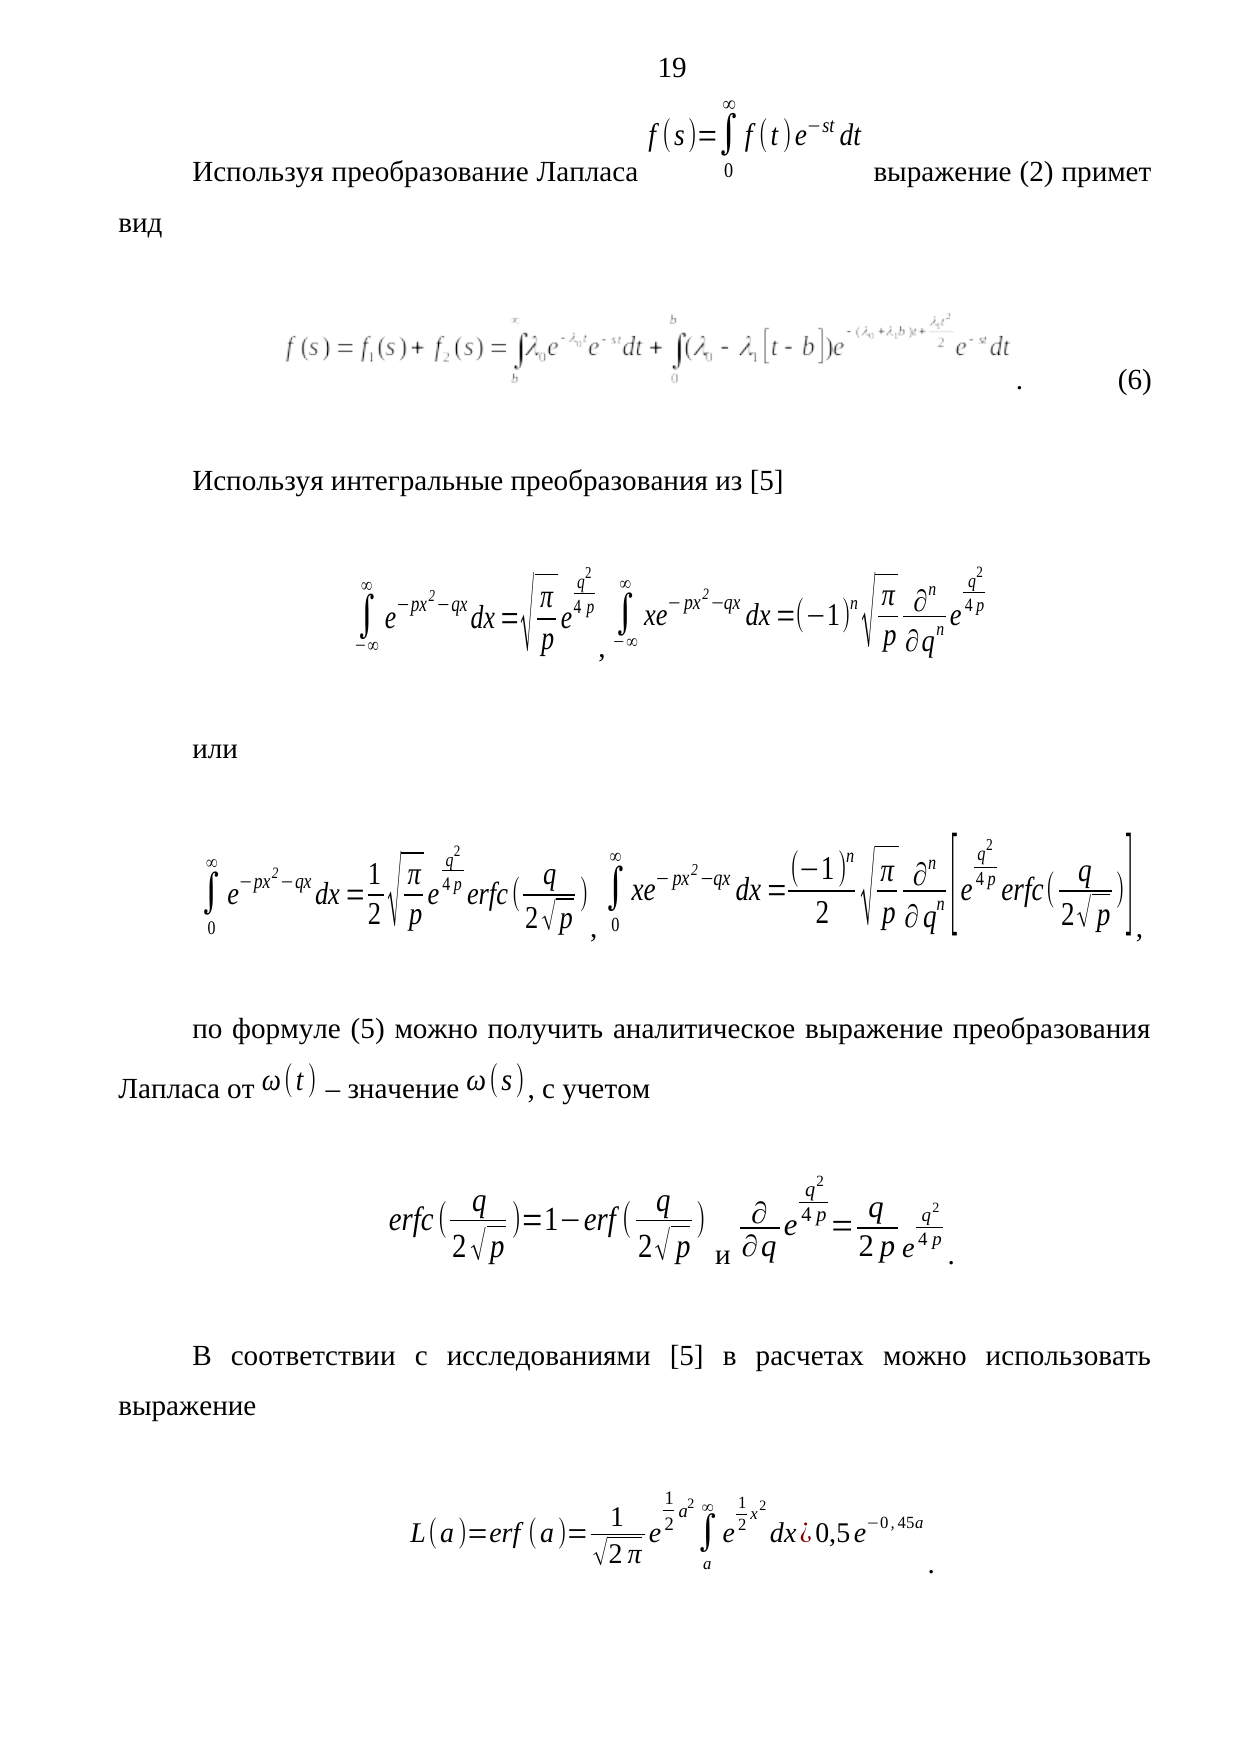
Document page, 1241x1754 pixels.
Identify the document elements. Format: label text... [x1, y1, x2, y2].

text и . [118, 1172, 1152, 1271]
text Используя интегральные преобразования из [5] [118, 463, 1152, 497]
text В соответствии с исследованиями [5] в расчетах можно использовать выражение [118, 1338, 1152, 1422]
text по формуле (5) можно получить аналитическое выражение преобразования Лапласа от – значение , с учетом [118, 1011, 1152, 1105]
text или [118, 731, 1152, 764]
text Используя преобразование Лапласа выражение (2) примет вид [118, 101, 1152, 238]
text . [118, 1489, 1152, 1579]
text . (6) [118, 305, 1152, 396]
text , [118, 564, 1152, 664]
text , , [118, 831, 1152, 944]
